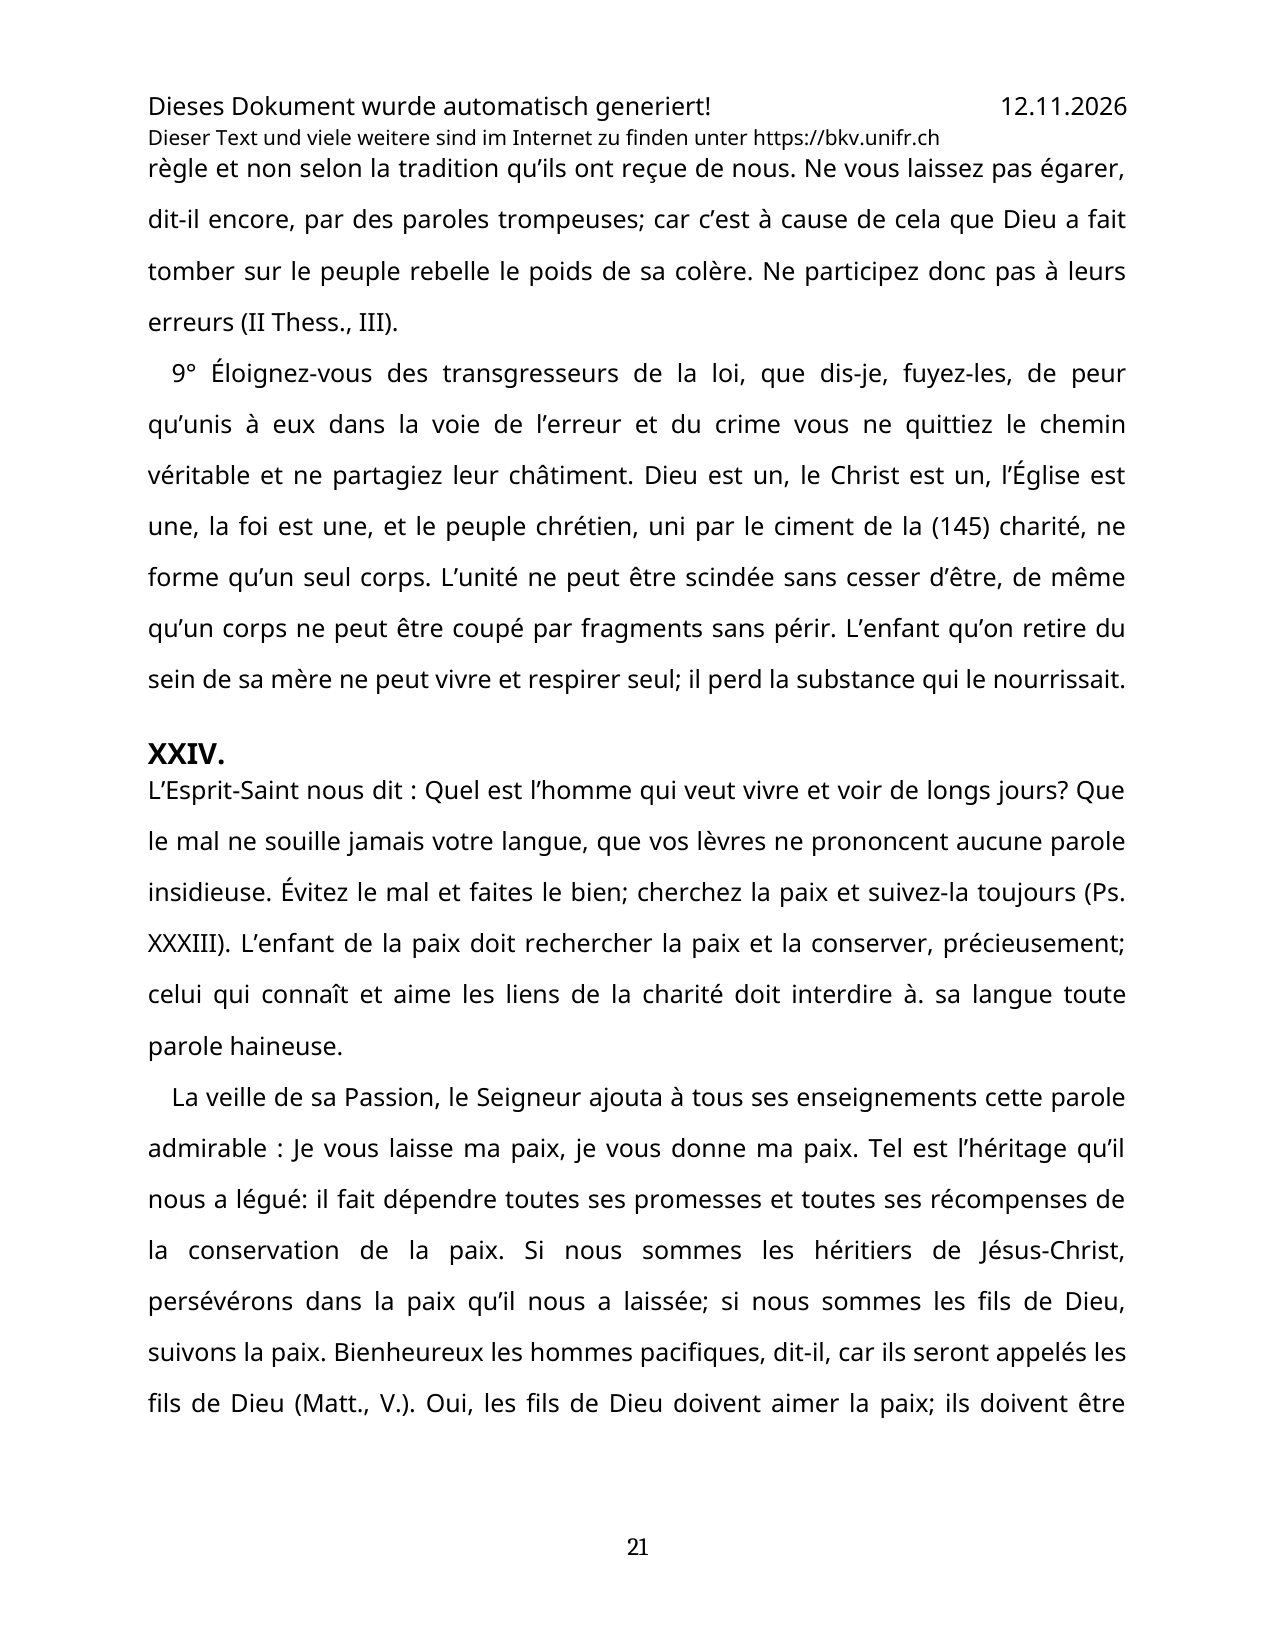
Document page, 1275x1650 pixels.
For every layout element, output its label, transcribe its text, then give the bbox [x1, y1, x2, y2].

text 9° Éloignez-vous des transgresseurs de la loi, que dis-je, fuyez-les, de peur qu’unis à eux dans la voie de l’erreur et du crime vous ne quittiez le chemin véritable et ne partagiez leur châtiment. Dieu est un, le Christ est un, l’Église est une, la foi est une, et le peuple chrétien, uni par le ciment de la (145) charité, ne forme qu’un seul corps. L’unité ne peut être scindée sans cesser d’être, de même qu’un corps ne peut être coupé par fragments sans périr. L’enfant qu’on retire du sein de sa mère ne peut vivre et respirer seul; il perd la substance qui le nourrissait. [148, 355, 1127, 696]
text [148, 151, 1127, 338]
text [148, 1079, 1127, 1419]
subtitle XXIV. [148, 733, 1127, 773]
text L’Esprit-Saint nous dit : Quel est l’homme qui veut vivre et voir de longs jours? Que le mal ne souille jamais votre langue, que vos lèvres ne prononcent aucune parole insidieuse. Évitez le mal et faites le bien; cherchez la paix et suivez-la toujours (Ps. XXXIII). L’enfant de la paix doit rechercher la paix et la conserver, précieusement; celui qui connaît et aime les liens de la charité doit interdire à. sa langue toute parole haineuse. [148, 773, 1127, 1062]
